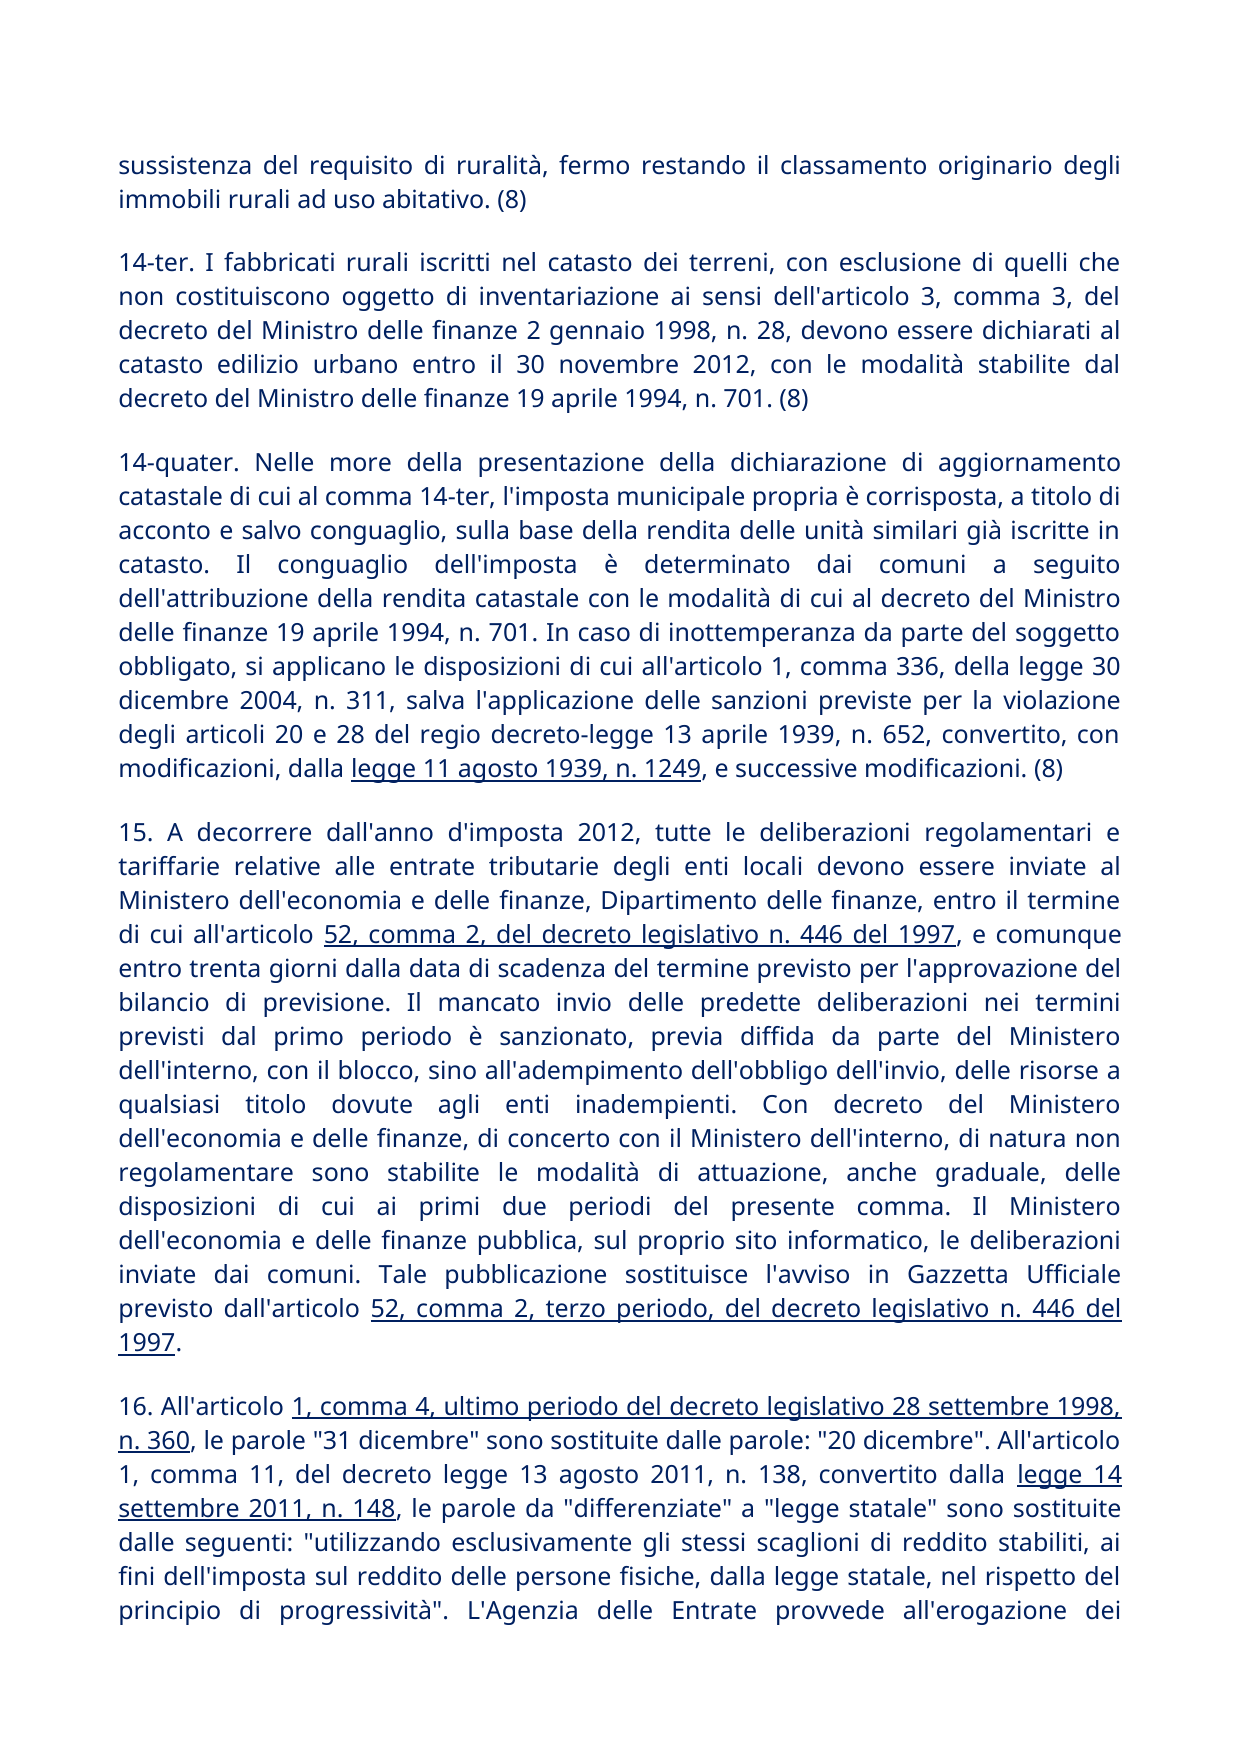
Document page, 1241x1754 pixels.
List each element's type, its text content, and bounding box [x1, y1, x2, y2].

text 14-quater. Nelle more della presentazione della dichiarazione di aggiornamento catastale di cui al comma 14-ter, l'imposta municipale propria è corrisposta, a titolo di acconto e salvo conguaglio, sulla base della rendita delle unità similari già iscritte in catasto. Il conguaglio dell'imposta è determinato dai comuni a seguito dell'attribuzione della rendita catastale con le modalità di cui al decreto del Ministro delle finanze 19 aprile 1994, n. 701. In caso di inottemperanza da parte del soggetto obbligato, si applicano le disposizioni di cui all'articolo 1, comma 336, della legge 30 dicembre 2004, n. 311, salva l'applicazione delle sanzioni previste per la violazione degli articoli 20 e 28 del regio decreto-legge 13 aprile 1939, n. 652, convertito, con modificazioni, dalla legge 11 agosto 1939, n. 1249, e successive modificazioni. (8) [118, 444, 1122, 785]
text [118, 1388, 1122, 1627]
text 15. A decorrere dall'anno d'imposta 2012, tutte le deliberazioni regolamentari e tariffarie relative alle entrate tributarie degli enti locali devono essere inviate al Ministero dell'economia e delle finanze, Dipartimento delle finanze, entro il termine di cui all'articolo 52, comma 2, del decreto legislativo n. 446 del 1997, e comunque entro trenta giorni dalla data di scadenza del termine previsto per l'approvazione del bilancio di previsione. Il mancato invio delle predette deliberazioni nei termini previsti dal primo periodo è sanzionato, previa diffida da parte del Ministero dell'interno, con il blocco, sino all'adempimento dell'obbligo dell'invio, delle risorse a qualsiasi titolo dovute agli enti inadempienti. Con decreto del Ministero dell'economia e delle finanze, di concerto con il Ministero dell'interno, di natura non regolamentare sono stabilite le modalità di attuazione, anche graduale, delle disposizioni di cui ai primi due periodi del presente comma. Il Ministero dell'economia e delle finanze pubblica, sul proprio sito informatico, le deliberazioni inviate dai comuni. Tale pubblicazione sostituisce l'avviso in Gazzetta Ufficiale previsto dall'articolo 52, comma 2, terzo periodo, del decreto legislativo n. 446 del 1997. [118, 814, 1122, 1359]
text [118, 148, 1122, 216]
text 14-ter. I fabbricati rurali iscritti nel catasto dei terreni, con esclusione di quelli che non costituiscono oggetto di inventariazione ai sensi dell'articolo 3, comma 3, del decreto del Ministro delle finanze 2 gennaio 1998, n. 28, devono essere dichiarati al catasto edilizio urbano entro il 30 novembre 2012, con le modalità stabilite dal decreto del Ministro delle finanze 19 aprile 1994, n. 701. (8) [118, 245, 1122, 415]
